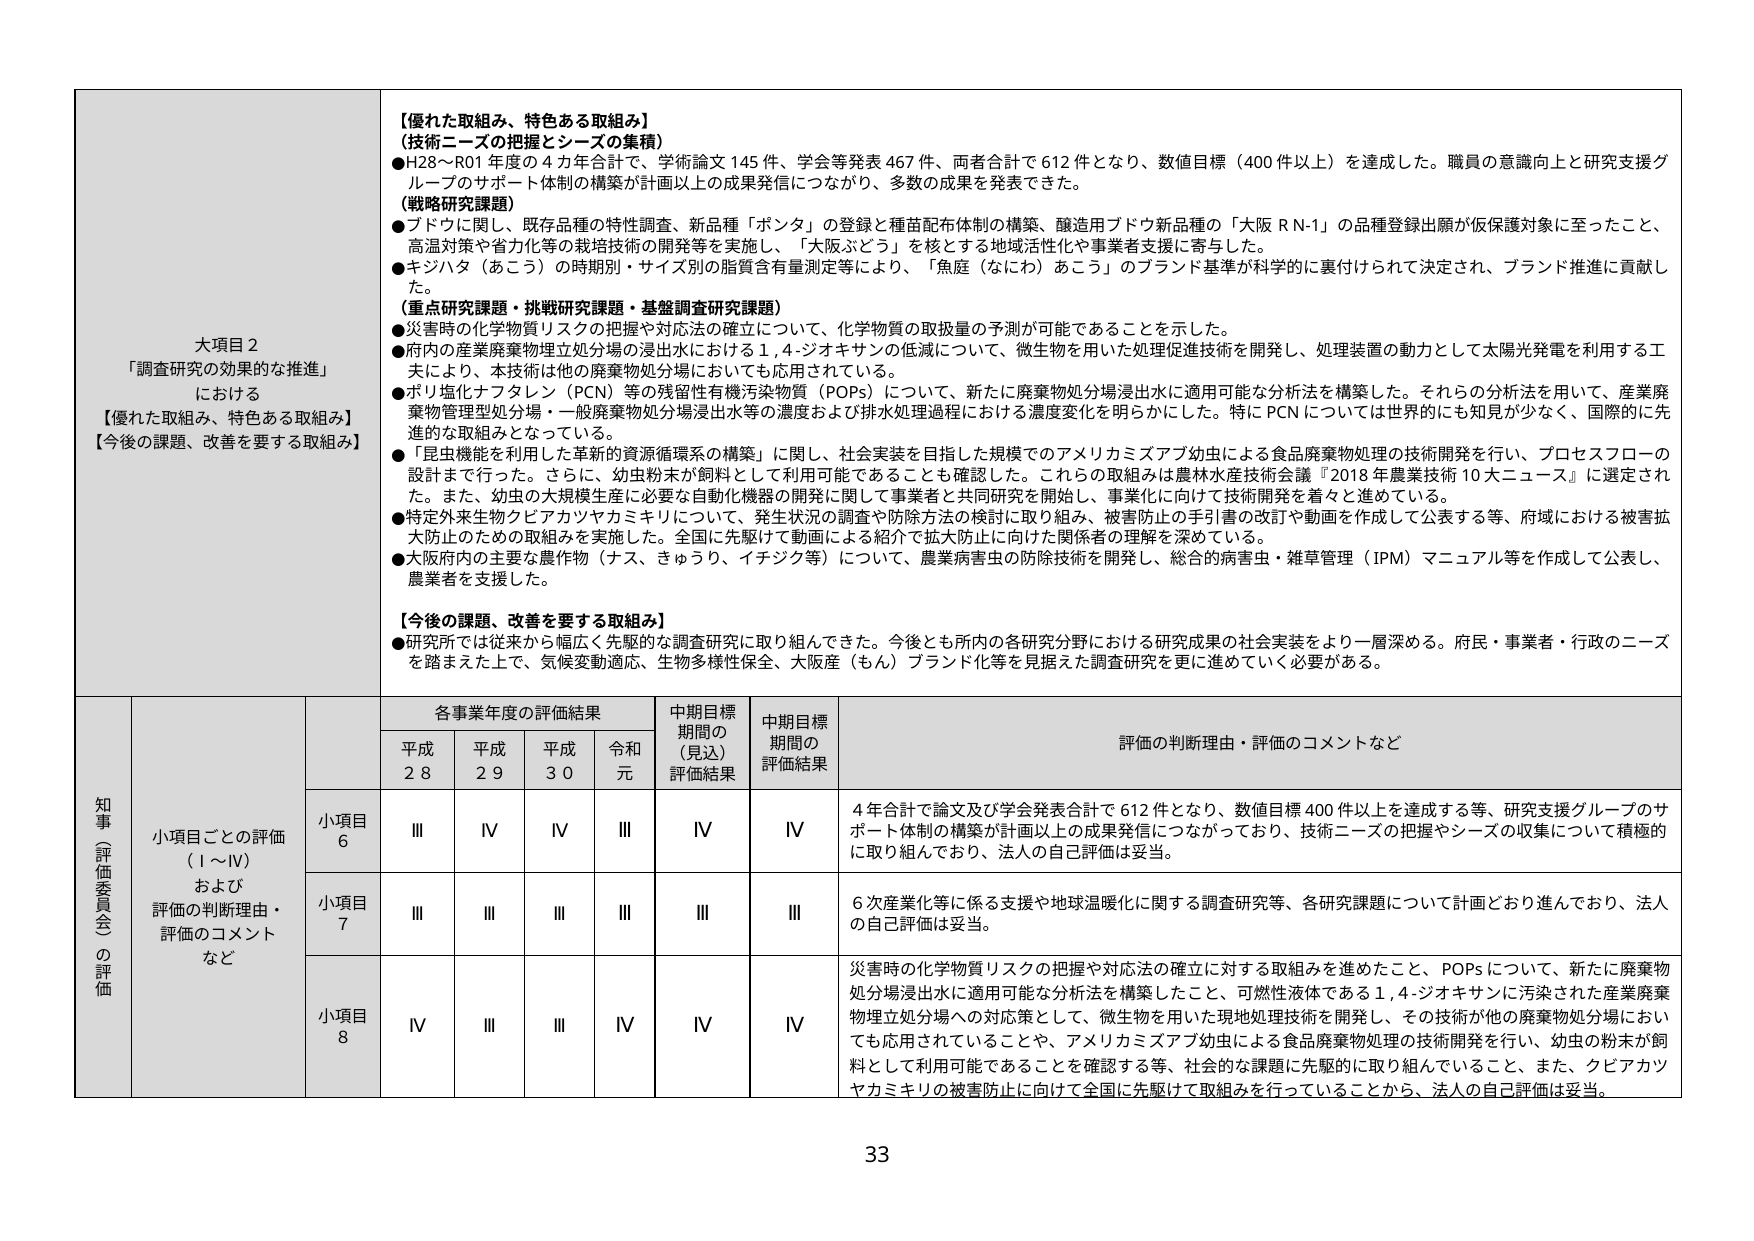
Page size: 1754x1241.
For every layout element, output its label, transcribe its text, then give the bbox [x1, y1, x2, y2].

table_cell 小項目 ７ [306, 873, 380, 955]
table_cell 小項目 ６ [306, 790, 380, 872]
table_cell Ⅳ [455, 790, 524, 872]
table_cell Ⅳ [595, 956, 654, 1097]
table_cell Ⅳ [751, 956, 838, 1097]
table_cell Ⅳ [525, 790, 594, 872]
table_cell 評価の判断理由・評価のコメントなど [839, 697, 1681, 789]
table_cell 平成 ３０ [525, 731, 594, 789]
table_cell [306, 697, 380, 789]
table_cell Ⅲ [525, 873, 594, 955]
table_cell Ⅲ [455, 956, 524, 1097]
table_cell Ⅲ [656, 873, 749, 955]
table_cell Ⅲ [751, 873, 838, 955]
table_cell Ⅳ [751, 790, 838, 872]
table_header 大項目２ 「調査研究の効果的な推進」 における 【優れた取組み、特色ある取組み】 【今後の課題、改善を要する取組み】 [76, 90, 380, 696]
table_cell Ⅲ [595, 790, 654, 872]
table_cell ４年合計で論文及び学会発表合計で612件となり、数値目標400件以上を達成する等、研究支援グループのサポート体制の構築が計画以上の成果発信につながっており、技術ニーズの把握やシーズの収集について積極的に取り組んでおり、法人の自己評価は妥当。 [839, 790, 1681, 872]
table_cell 小項目 ８ [306, 956, 380, 1097]
table_cell Ⅳ [381, 956, 454, 1097]
table_cell 令和 元 [595, 731, 654, 789]
table_cell 災害時の化学物質リスクの把握や対応法の確立に対する取組みを進めたこと、POPsについて、新たに廃棄物処分場浸出水に適用可能な分析法を構築したこと、可燃性液体である１,４-ジオキサンに汚染された産業廃棄物埋立処分場への対応策として、微生物を用いた現地処理技術を開発し、その技術が他の廃棄物処分場においても応用されていることや、アメリカミズアブ幼虫による食品廃棄物処理の技術開発を行い、幼虫の粉末が飼料として利用可能であることを確認する等、社会的な課題に先駆的に取り組んでいること、また、クビアカツヤカミキリの被害防止に向けて全国に先駆けて取組みを行っていることから、法人の自己評価は妥当。 [839, 956, 1681, 1097]
table_cell 小項目ごとの評価 （Ⅰ～Ⅳ） および 評価の判断理由・ 評価のコメント など [132, 697, 305, 1097]
table_cell 中期目標期間の （見込）評価結果 [656, 697, 749, 789]
table_cell 各事業年度の評価結果 [381, 697, 654, 730]
table_cell Ⅳ [656, 956, 749, 1097]
table_cell 平成 ２９ [455, 731, 524, 789]
table_cell 平成 ２８ [381, 731, 454, 789]
table_cell ６次産業化等に係る支援や地球温暖化に関する調査研究等、各研究課題について計画どおり進んでおり、法人の自己評価は妥当。 [839, 873, 1681, 955]
table_cell Ⅲ [595, 873, 654, 955]
table_cell Ⅲ [381, 790, 454, 872]
table_cell Ⅲ [455, 873, 524, 955]
table_cell 知事（評価委員会）の評価 [76, 697, 131, 1097]
table_cell 中期目標期間の 評価結果 [751, 697, 838, 789]
table_cell Ⅲ [381, 873, 454, 955]
table_header 【優れた取組み、特色ある取組み】 （技術ニーズの把握とシーズの集積） ●H28～R01年度の４カ年合計で、学術論文145件、学会等発表467件、両者合計で612件となり、数値目標（400件以上）を達成した。職員の意識向上と研究支援グループのサポート体制の構築が計画以上の成果発信につながり、多数の成果を発表できた。 （戦略研究課題） ●ブドウに関し、既存品種の特性調査、新品種「ポンタ」の登録と種苗配布体制の構築、醸造用ブドウ新品種の「大阪R N-1」の品種登録出願が仮保護対象に至ったこと、高温対策や省力化等の栽培技術の開発等を実施し、「大阪ぶどう」を核とする地域活性化や事業者支援に寄与した。 ●キジハタ（あこう）の時期別・サイズ別の脂質含有量測定等により、「魚庭（なにわ）あこう」のブランド基準が科学的に裏付けられて決定され、ブランド推進に貢献した。 （重点研究課題・挑戦研究課題・基盤調査研究課題） ●災害時の化学物質リスクの把握や対応法の確立について、化学物質の取扱量の予測が可能であることを示した。 ●府内の産業廃棄物埋立処分場の浸出水における１,４-ジオキサンの低減について、微生物を用いた処理促進技術を開発し、処理装置の動力として太陽光発電を利用する工夫により、本技術は他の廃棄物処分場においても応用されている。 ●ポリ塩化ナフタレン（PCN）等の残留性有機汚染物質（POPs）について、新たに廃棄物処分場浸出水に適用可能な分析法を構築した。それらの分析法を用いて、産業廃棄物管理型処分場・一般廃棄物処分場浸出水等の濃度および排水処理過程における濃度変化を明らかにした。特にPCNについては世界的にも知見が少なく、国際的に先進的な取組みとなっている。 ●「昆虫機能を利用した革新的資源循環系の構築」に関し、社会実装を目指した規模でのアメリカミズアブ幼虫による食品廃棄物処理の技術開発を行い、プロセスフローの設計まで行った。さらに、幼虫粉末が飼料として利用可能であることも確認した。これらの取組みは農林水産技術会議『2018年農業技術10大ニュース』に選定された。また、幼虫の大規模生産に必要な自動化機器の開発に関して事業者と共同研究を開始し、事業化に向けて技術開発を着々と進めている。 ●特定外来生物クビアカツヤカミキリについて、発生状況の調査や防除方法の検討に取り組み、被害防止の手引書の改訂や動画を作成して公表する等、府域における被害拡大防止のための取組みを実施した。全国に先駆けて動画による紹介で拡大防止に向けた関係者の理解を深めている。 ●大阪府内の主要な農作物（ナス、きゅうり、イチジク等）について、農業病害虫の防除技術を開発し、総合的病害虫・雑草管理（IPM）マニュアル等を作成して公表し、農業者を支援した。 【今後の課題、改善を要する取組み】 ●研究所では従来から幅広く先駆的な調査研究に取り組んできた。今後とも所内の各研究分野における研究成果の社会実装をより一層深める。府民・事業者・行政のニーズを踏まえた上で、気候変動適応、生物多様性保全、大阪産（もん）ブランド化等を見据えた調査研究を更に進めていく必要がある。 [381, 90, 1681, 696]
table_cell Ⅲ [525, 956, 594, 1097]
table_cell Ⅳ [656, 790, 749, 872]
